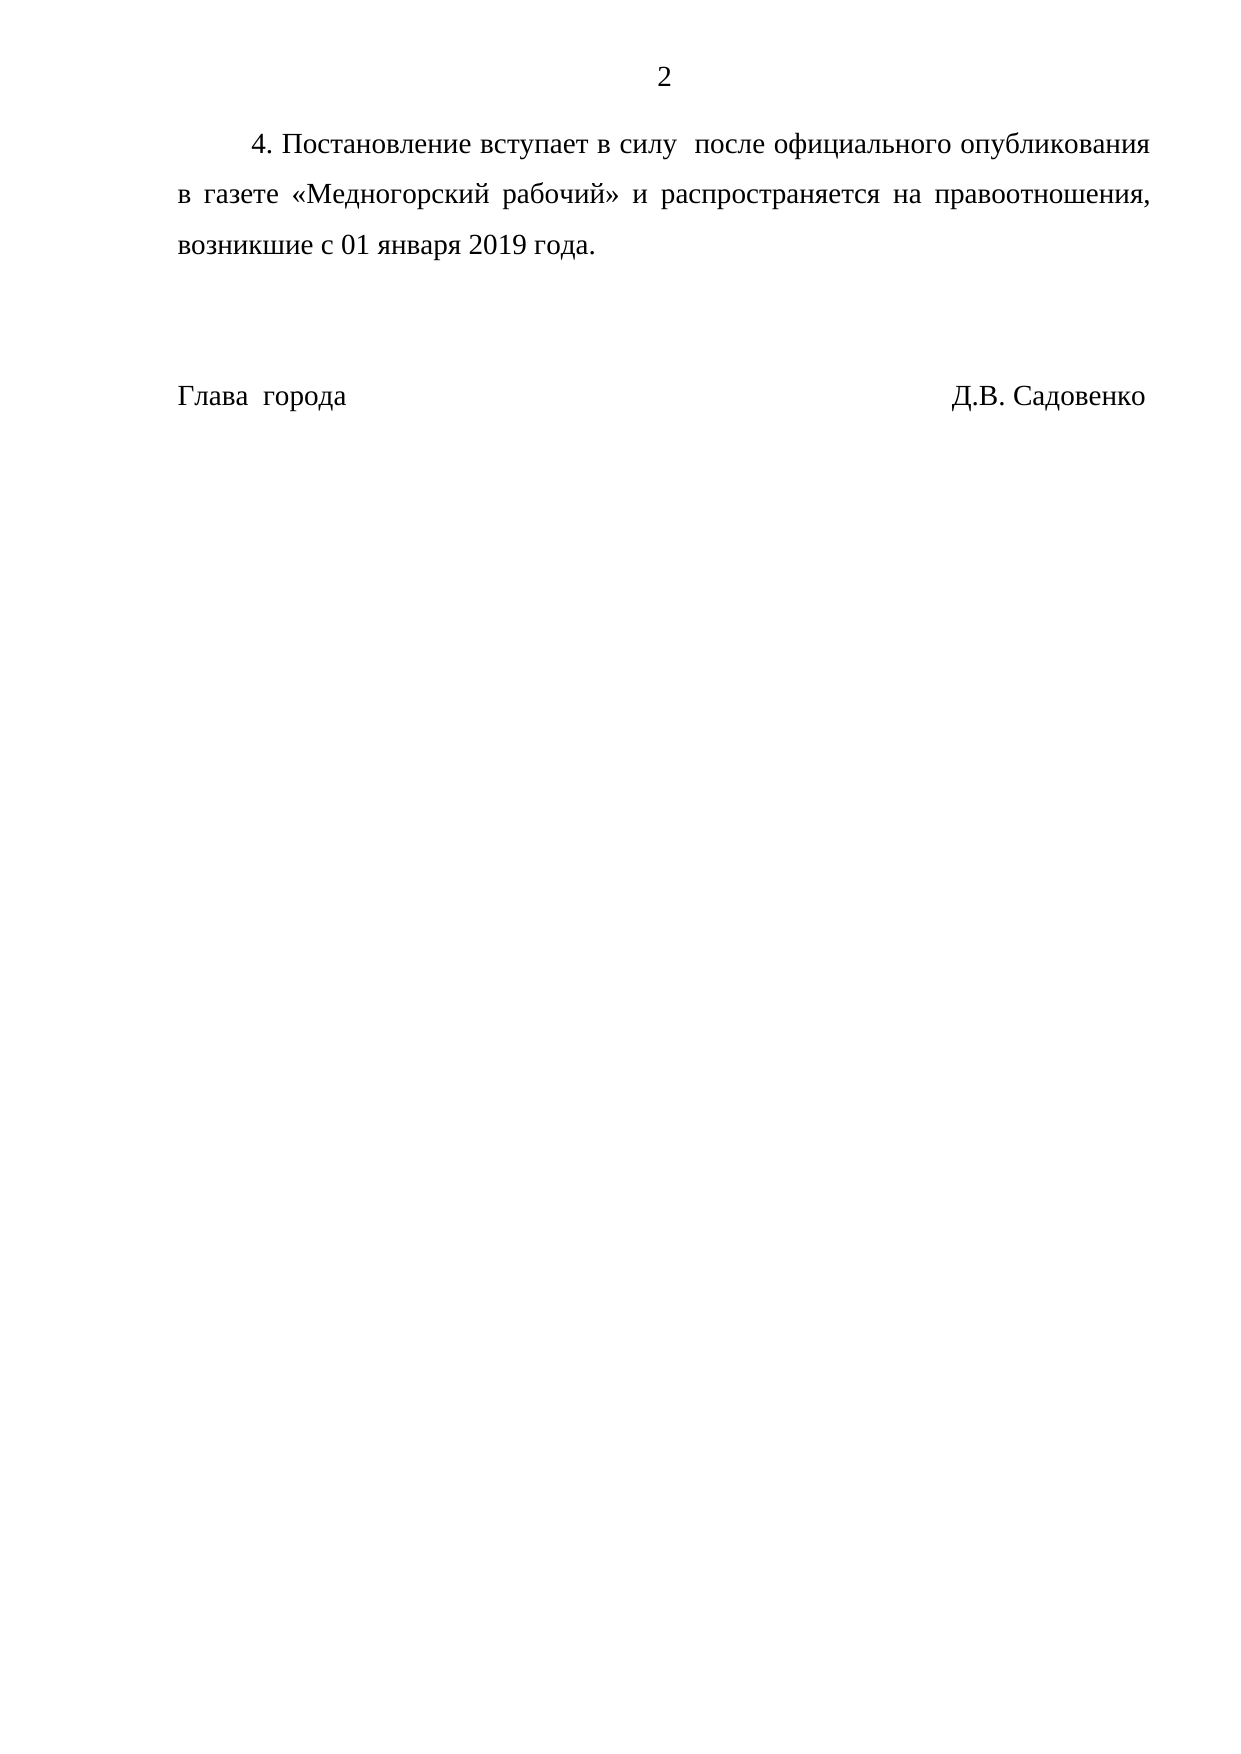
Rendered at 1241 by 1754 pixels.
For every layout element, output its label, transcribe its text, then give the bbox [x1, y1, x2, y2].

text 4. Постановление вступает в силу после официального опубликования в газете «Медногорский рабочий» и распространяется на правоотношения, возникшие с 01 января 2019 года. [177, 126, 1152, 260]
text Глава города Д.В. Садовенко [177, 378, 1152, 411]
